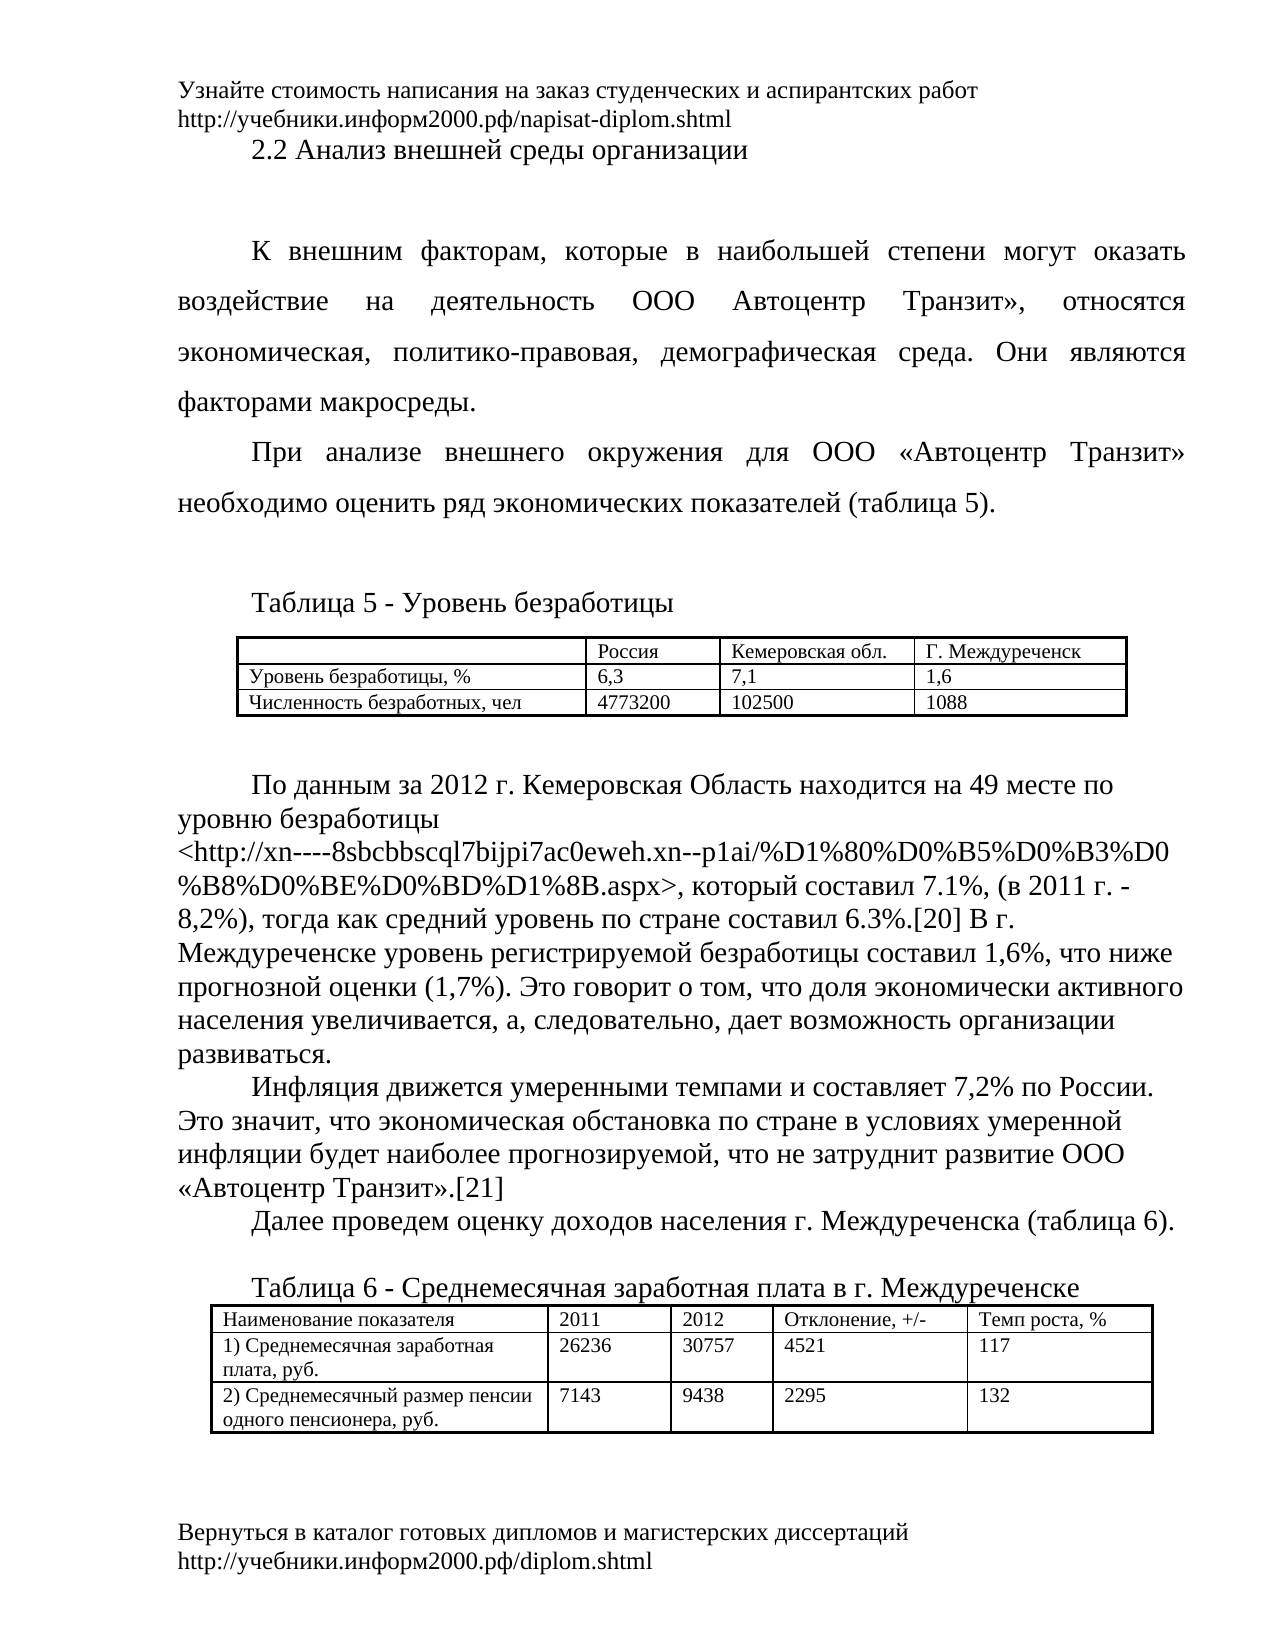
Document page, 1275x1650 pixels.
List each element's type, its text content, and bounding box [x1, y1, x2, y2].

text Таблица 6 - Среднемесячная заработная плата в г. Междуреченске [177, 1271, 1186, 1304]
table_header 2012 [672, 1307, 772, 1331]
table_cell 9438 [672, 1383, 772, 1431]
table_cell 2295 [774, 1383, 967, 1431]
table_cell 117 [968, 1333, 1151, 1381]
text Инфляция движется умеренными темпами и составляет 7,2% по России. Это значит, что экономическая обстановка по стране в условиях умеренной инфляции будет наиболее прогнозируемой, что не затруднит развитие ООО «Автоцентр Транзит».[21] [177, 1069, 1186, 1203]
table_header Г. Междуреченск [915, 639, 1125, 663]
table_cell 132 [968, 1383, 1151, 1431]
table_header Темп роста, % [968, 1307, 1151, 1331]
table_cell Численность безработных, чел [239, 690, 585, 714]
table_cell 102500 [721, 690, 914, 714]
table_cell 26236 [549, 1333, 670, 1381]
table_cell 7,1 [721, 665, 914, 688]
text 2.2 Анализ внешней среды организации [177, 132, 1186, 166]
table_cell 6,3 [587, 665, 719, 688]
table_cell 1,6 [915, 665, 1125, 688]
table_header 2011 [549, 1307, 670, 1331]
table_cell 1088 [915, 690, 1125, 714]
text К внешним факторам, которые в наибольшей степени могут оказать воздействие на деятельность ООО Автоцентр Транзит», относятся экономическая, политико-правовая, демографическая среда. Они являются факторами макросреды. [177, 233, 1186, 418]
text Таблица 5 - Уровень безработицы [177, 585, 1186, 619]
table_header [239, 639, 585, 663]
table_cell 4773200 [587, 690, 719, 714]
table_cell 7143 [549, 1383, 670, 1431]
text При анализе внешнего окружения для ООО «Автоцентр Транзит» необходимо оценить ряд экономических показателей (таблица 5). [177, 434, 1186, 518]
table_cell 4521 [774, 1333, 967, 1381]
table_header Россия [587, 639, 719, 663]
table_cell 2) Среднемесячный размер пенсии одного пенсионера, руб. [213, 1383, 547, 1431]
table_header Кемеровская обл. [721, 639, 914, 663]
table_header Наименование показателя [213, 1307, 547, 1331]
table_header Отклонение, +/- [774, 1307, 967, 1331]
table_cell Уровень безработицы, % [239, 665, 585, 688]
table_cell 30757 [672, 1333, 772, 1381]
text Далее проведем оценку доходов населения г. Междуреченска (таблица 6). [177, 1203, 1186, 1237]
table_cell 1) Среднемесячная заработная плата, руб. [213, 1333, 547, 1381]
text По данным за 2012 г. Кемеровская Область находится на 49 месте по уровню безработицы <http://xn----8sbcbbscql7bijpi7ac0eweh.xn--p1ai/%D1%80%D0%B5%D0%B3%D0%B8%D0%BE%D0%BD%D1%8B.aspx>, который составил 7.1%, (в 2011 г. - 8,2%), тогда как средний уровень по стране составил 6.3%.[20] В г. Междуреченске уровень регистрируемой безработицы составил 1,6%, что ниже прогнозной оценки (1,7%). Это говорит о том, что доля экономически активного населения увеличивается, а, следовательно, дает возможность организации развиваться. [177, 767, 1186, 1069]
